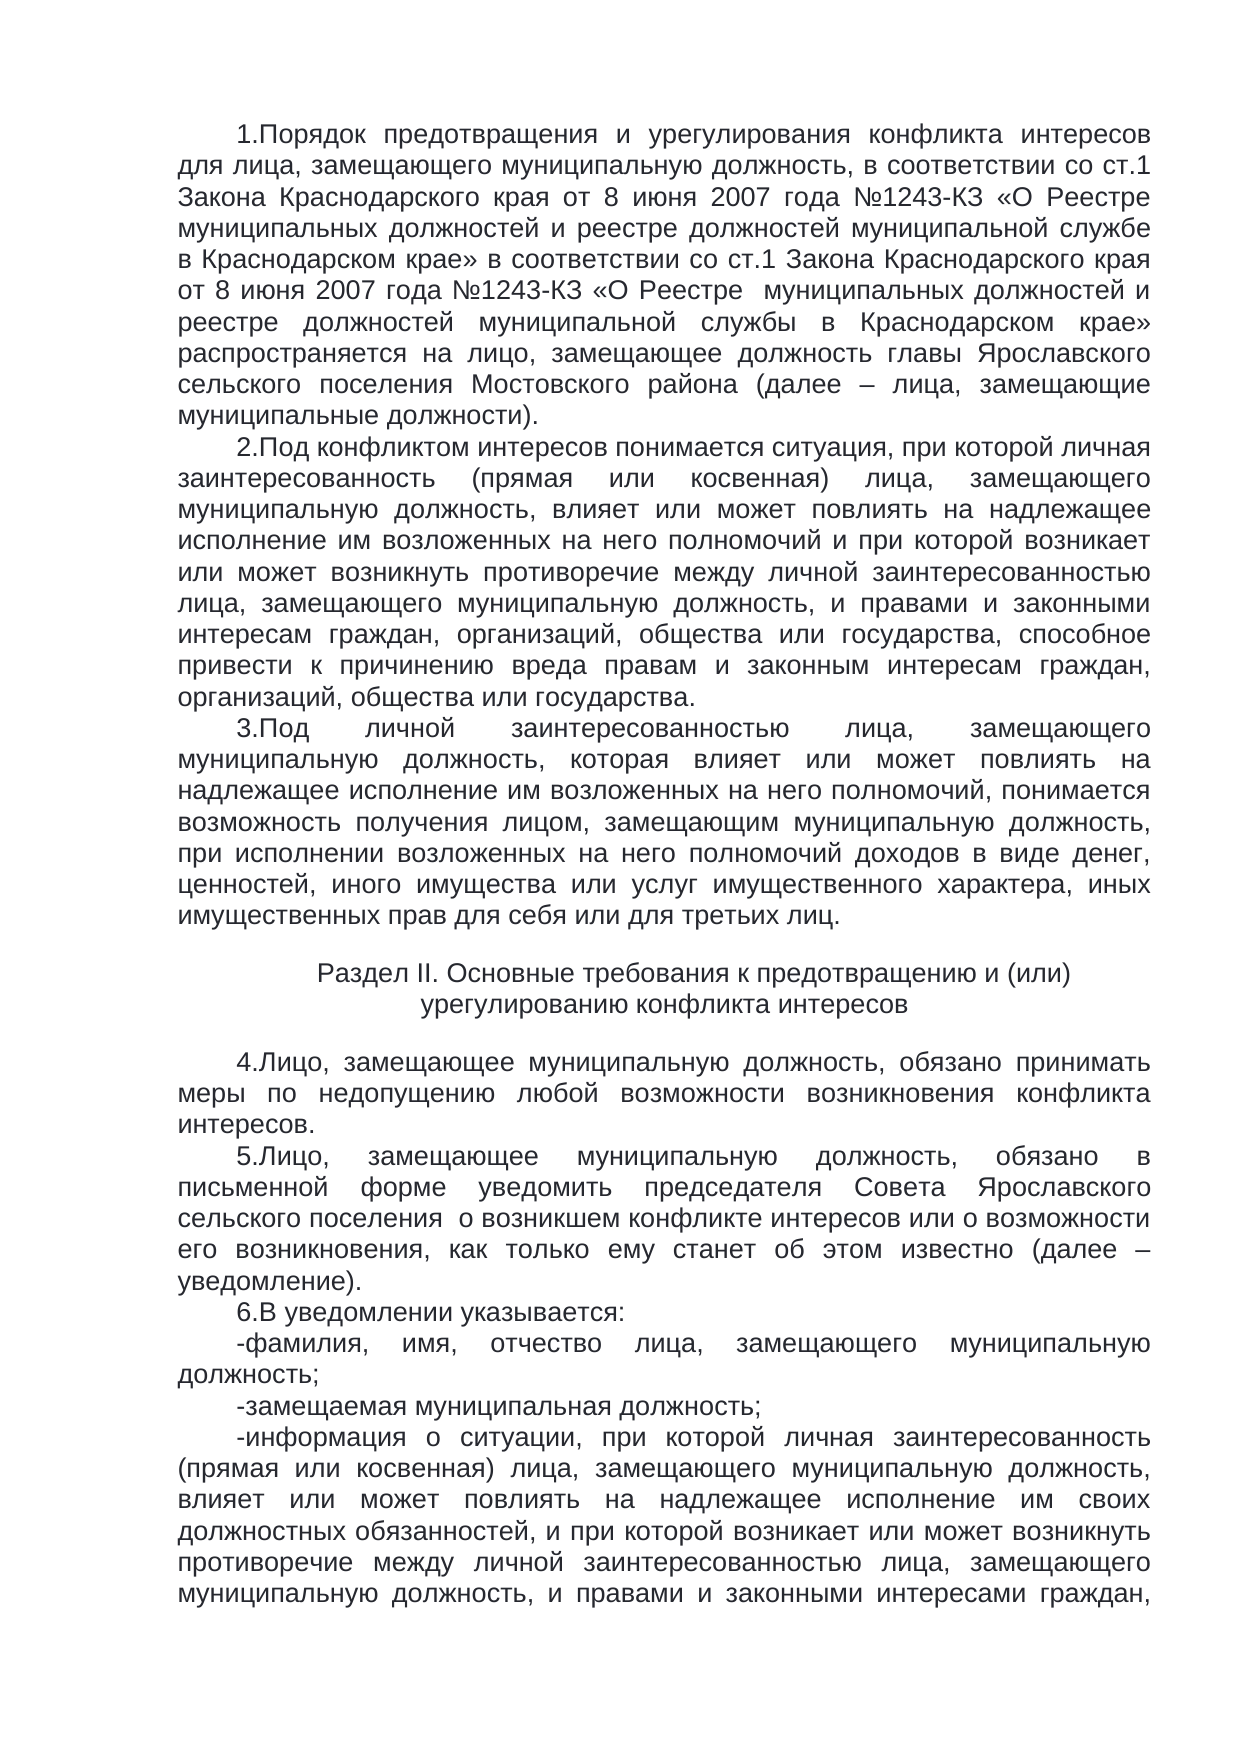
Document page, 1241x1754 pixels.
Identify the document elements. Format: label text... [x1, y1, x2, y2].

text 6.В уведомлении указывается: [177, 1296, 1152, 1327]
text 3.Под личной заинтересованностью лица, замещающего муниципальную должность, которая влияет или может повлиять на надлежащее исполнение им возложенных на него полномочий, понимается возможность получения лицом, замещающим муниципальную должность, при исполнении возложенных на него полномочий доходов в виде денег, ценностей, иного имущества или услуг имущественного характера, иных имущественных прав для себя или для третьих лиц. [177, 712, 1152, 931]
text 5.Лицо, замещающее муниципальную должность, обязано в письменной форме уведомить председателя Совета Ярославского сельского поселения о возникшем конфликте интересов или о возможности его возникновения, как только ему станет об этом известно (далее – уведомление). [177, 1139, 1152, 1296]
text 1.Порядок предотвращения и урегулирования конфликта интересов для лица, замещающего муниципальную должность, в соответствии со ст.1 Закона Краснодарского края от 8 июня 2007 года №1243-КЗ «О Реестре муниципальных должностей и реестре должностей муниципальной службе в Краснодарском крае» в соответствии со ст.1 Закона Краснодарского края от 8 июня 2007 года №1243-КЗ «О Реестре муниципальных должностей и реестре должностей муниципальной службы в Краснодарском крае» распространяется на лицо, замещающее должность главы Ярославского сельского поселения Мостовского района (далее – лица, замещающие муниципальные должности). [177, 118, 1152, 431]
text 4.Лицо, замещающее муниципальную должность, обязано принимать меры по недопущению любой возможности возникновения конфликта интересов. [177, 1046, 1152, 1139]
text Раздел II. Основные требования к предотвращению и (или) урегулированию конфликта интересов [177, 957, 1152, 1019]
text 2.Под конфликтом интересов понимается ситуация, при которой личная заинтересованность (прямая или косвенная) лица, замещающего муниципальную должность, влияет или может повлиять на надлежащее исполнение им возложенных на него полномочий и при которой возникает или может возникнуть противоречие между личной заинтересованностью лица, замещающего муниципальную должность, и правами и законными интересам граждан, организаций, общества или государства, способное привести к причинению вреда правам и законным интересам граждан, организаций, общества или государства. [177, 431, 1152, 712]
text -замещаемая муниципальная должность; [177, 1389, 1152, 1421]
text -фамилия, имя, отчество лица, замещающего муниципальную должность; [177, 1327, 1152, 1389]
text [177, 1421, 1152, 1608]
